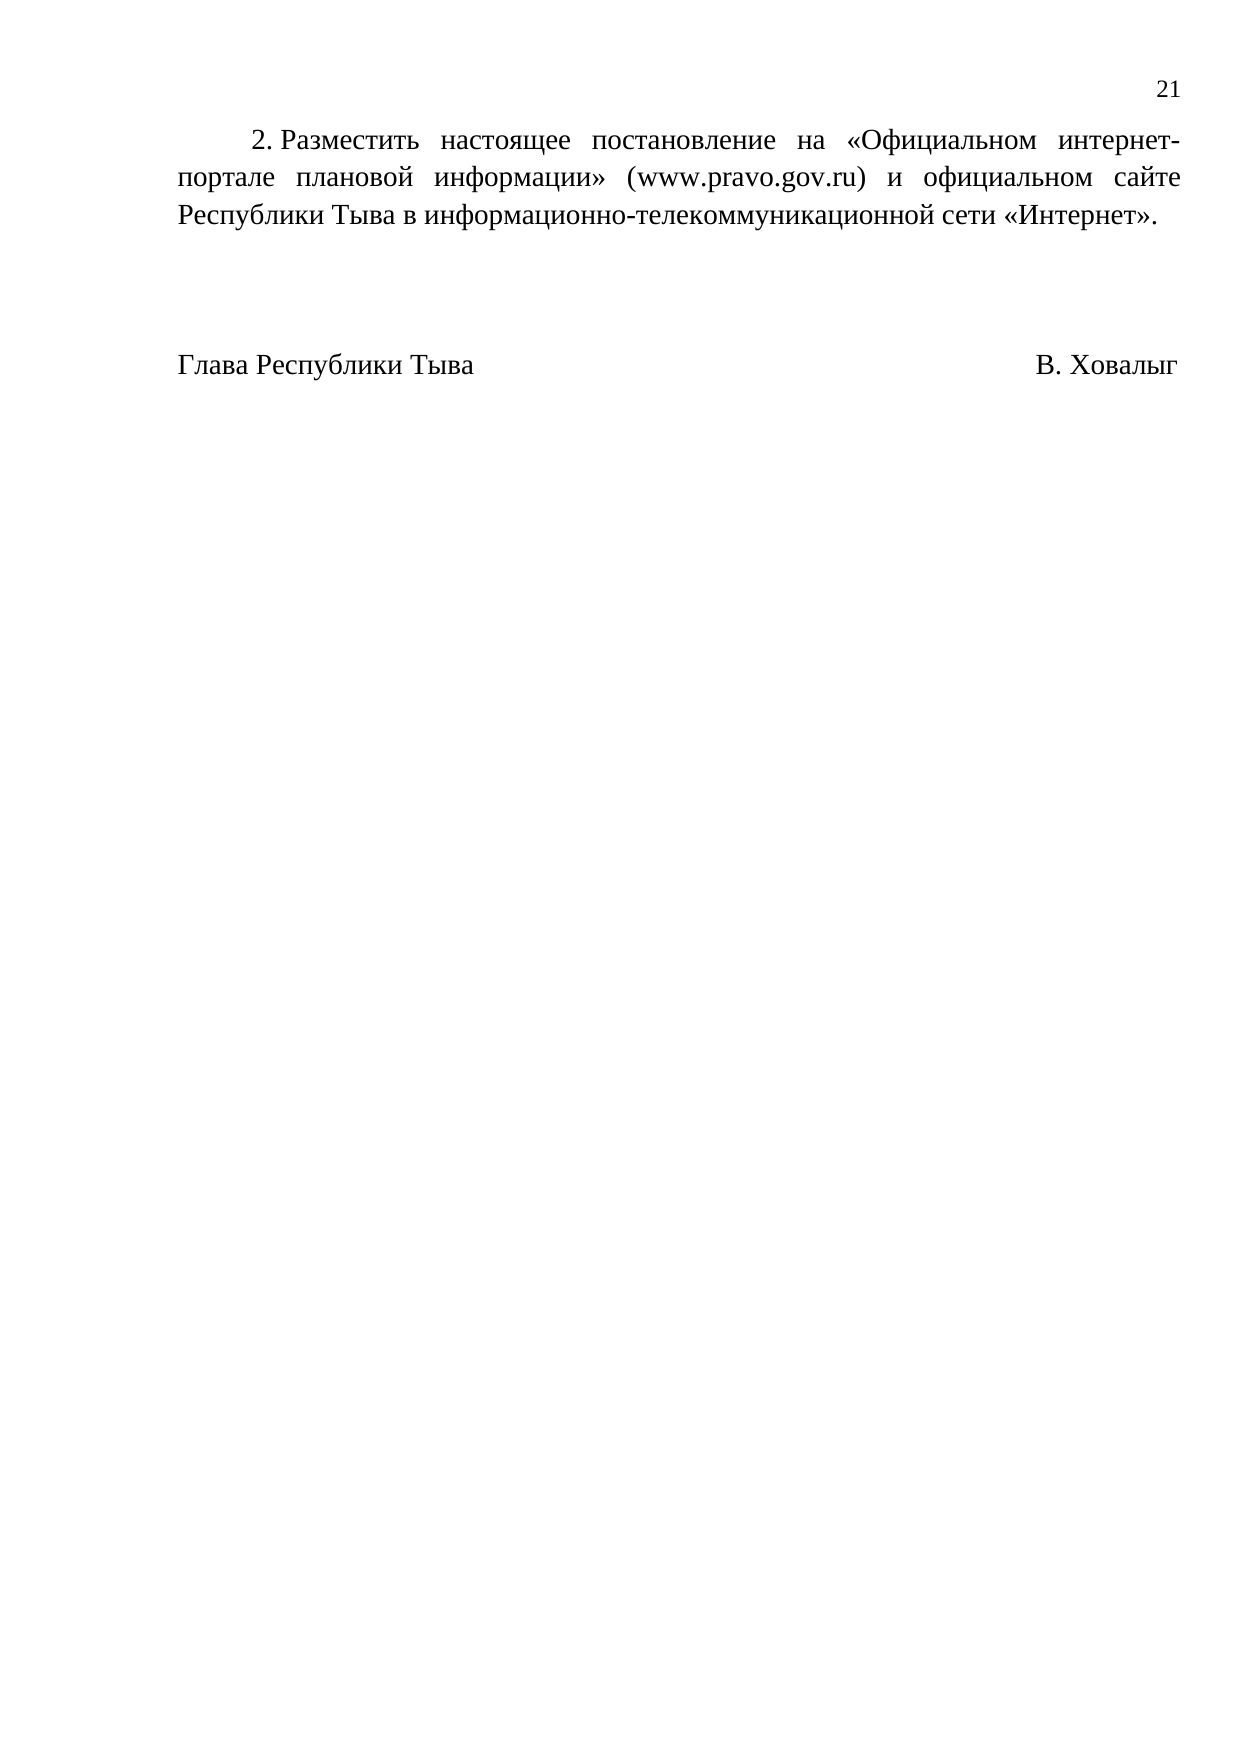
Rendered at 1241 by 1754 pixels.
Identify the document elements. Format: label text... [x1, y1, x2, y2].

text Глава Республики Тыва В. Ховалыг [177, 343, 1181, 381]
list Разместить настоящее постановление на «Официальном интернет-портале плановой информации» (www.pravo.gov.ru) и официальном сайте Республики Тыва в информационно-телекоммуникационной сети «Интернет». [177, 118, 1181, 231]
